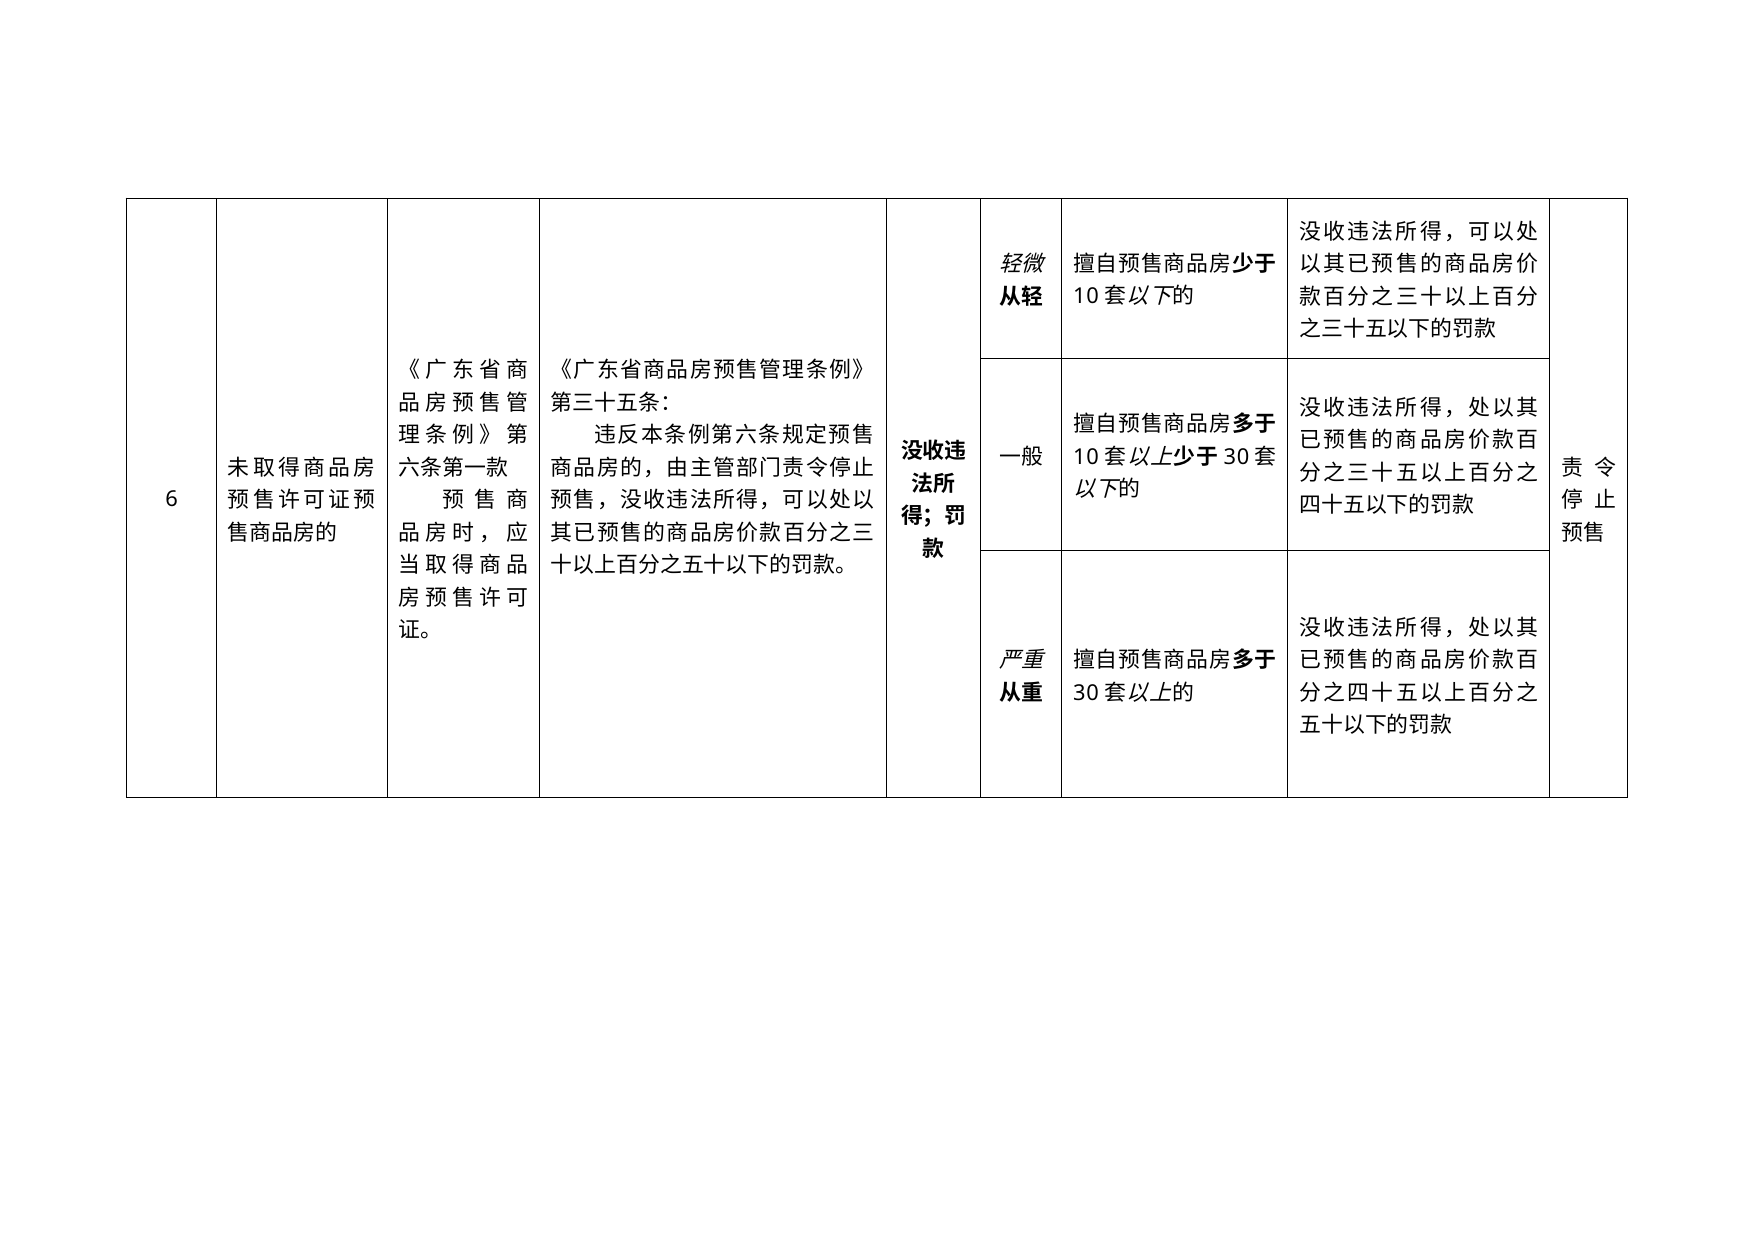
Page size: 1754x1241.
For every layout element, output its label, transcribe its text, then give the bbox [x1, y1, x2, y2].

table_cell 《广东省商品房预售管理条例》第三十五条： 违反本条例第六条规定预售商品房的，由主管部门责令停止预售，没收违法所得，可以处以其已预售的商品房价款百分之三十以上百分之五十以下的罚款。 [540, 199, 886, 797]
table_cell 《广东省商品房预售管理条例》第六条第一款 预售商品房时，应当取得商品房预售许可证。 [388, 199, 539, 797]
table_cell 没收违法所得；罚款 [887, 199, 980, 797]
table_cell 一般 [981, 359, 1061, 550]
table_cell 责令停止预售 [1550, 199, 1627, 797]
table_cell 未取得商品房预售许可证预售商品房的 [217, 199, 387, 797]
table_cell 擅自预售商品房多于30套以上的 [1062, 551, 1287, 797]
table_cell 轻微从轻 [981, 199, 1061, 358]
table_cell 擅自预售商品房多于10套以上少于30套以下的 [1062, 359, 1287, 550]
table_cell 没收违法所得，处以其已预售的商品房价款百分之四十五以上百分之五十以下的罚款 [1288, 551, 1549, 797]
table_cell 没收违法所得，可以处以其已预售的商品房价款百分之三十以上百分之三十五以下的罚款 [1288, 199, 1549, 358]
table_cell 严重从重 [981, 551, 1061, 797]
table_cell 6 [127, 199, 216, 797]
table_cell 擅自预售商品房少于10套以下的 [1062, 199, 1287, 358]
table_cell 没收违法所得，处以其已预售的商品房价款百分之三十五以上百分之四十五以下的罚款 [1288, 359, 1549, 550]
